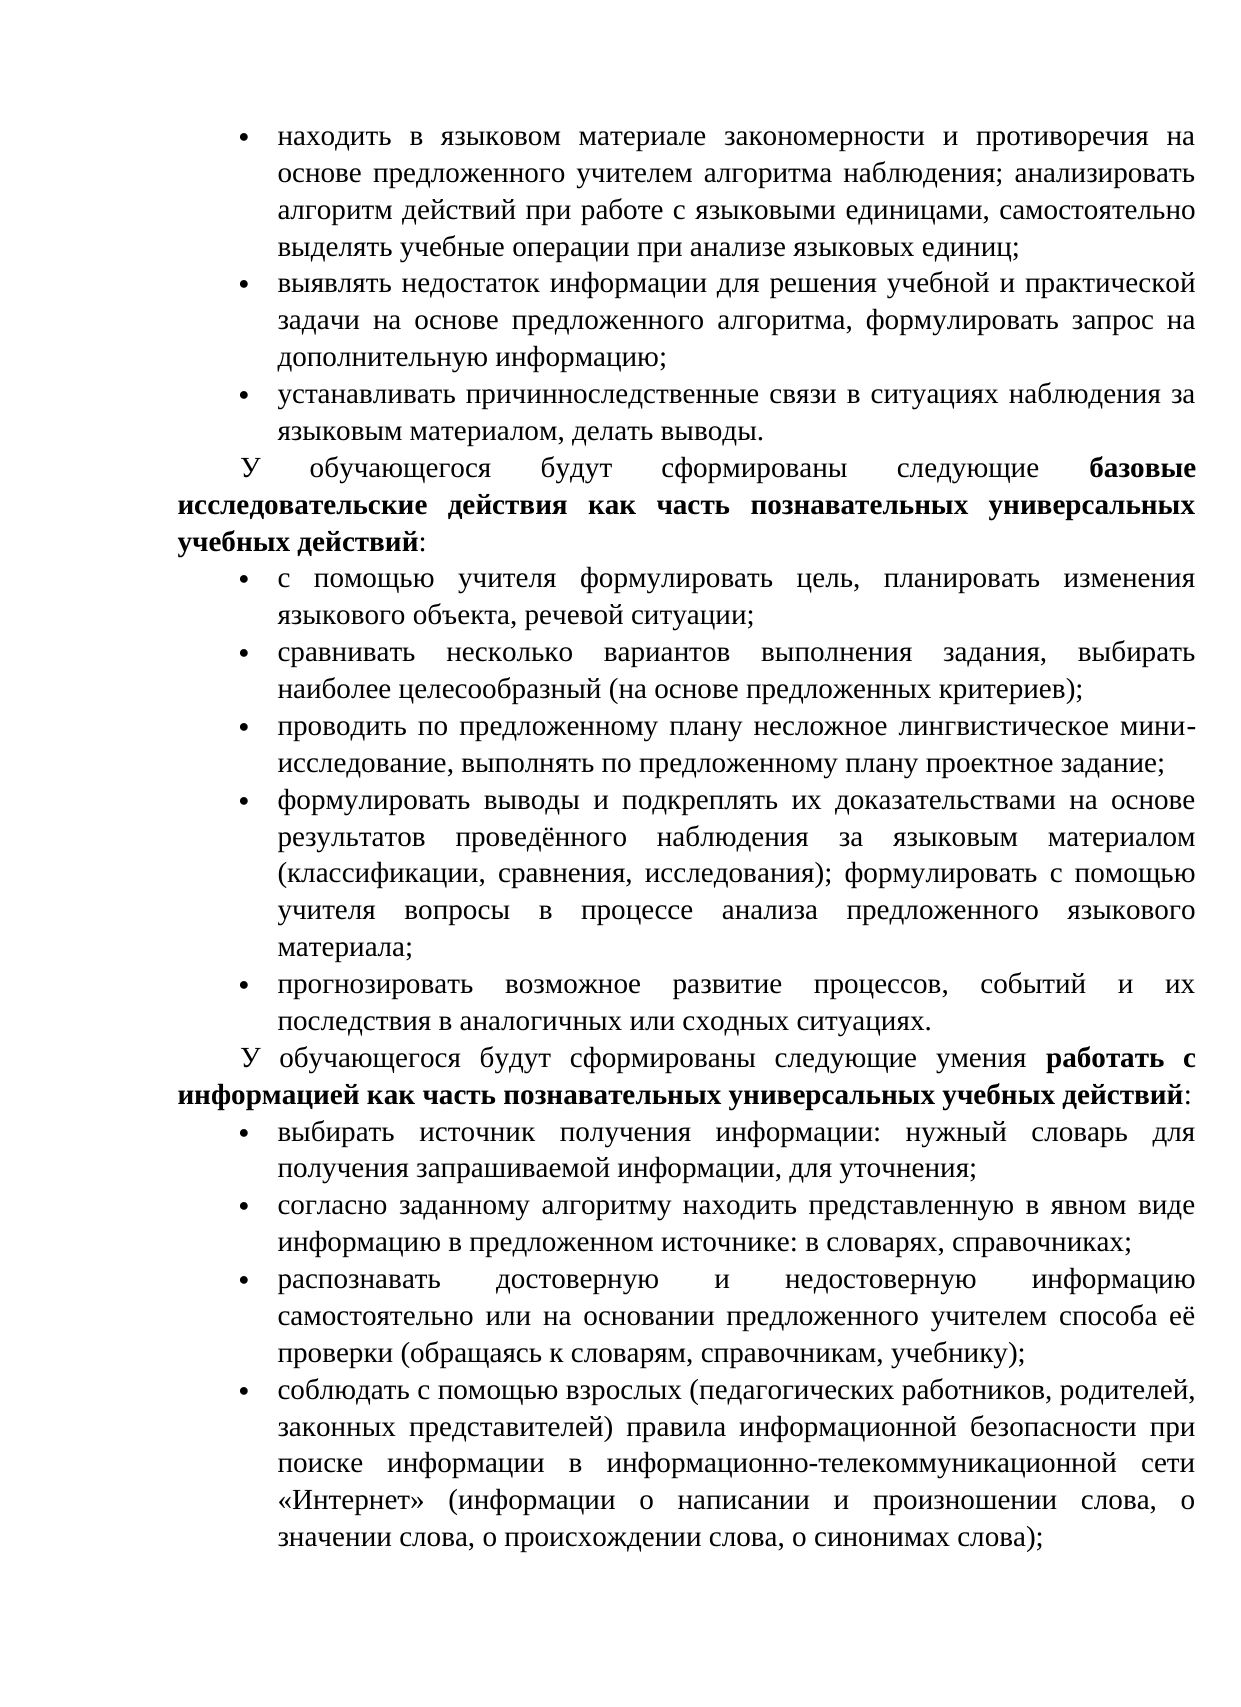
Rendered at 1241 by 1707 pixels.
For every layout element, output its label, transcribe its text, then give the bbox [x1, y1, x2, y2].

list соблюдать с помощью взрослых (педагогических работников, родителей, законных представителей) правила информационной безопасности при поиске информации в информационно-телекоммуникационной сети «Интернет» (информации о написании и произношении слова, о значении слова, о происхождении слова, о синонимах слова); [240, 1372, 1196, 1553]
list выбирать источник получения информации: нужный словарь для получения запрашиваемой информации, для уточнения; [240, 1114, 1196, 1184]
list прогнозировать возможное развитие процессов, событий и их последствия в аналогичных или сходных ситуациях. [240, 966, 1196, 1037]
list находить в языковом материале закономерности и противоречия на основе предложенного учителем алгоритма наблюдения; анализировать алгоритм действий при работе с языковыми единицами, самостоятельно выделять учебные операции при анализе языковых единиц; [240, 118, 1196, 262]
text У обучающегося будут сформированы следующие умения работать с информацией как часть познавательных универсальных учебных действий: [177, 1040, 1196, 1110]
list с помощью учителя формулировать цель, планировать изменения языкового объекта, речевой ситуации; [240, 561, 1196, 631]
list проводить по предложенному плану несложное лингвистическое мини­исследование, выполнять по предложенному плану проектное задание; [240, 708, 1196, 778]
list формулировать выводы и подкреплять их доказательствами на основе результатов проведённого наблюдения за языковым материалом (классификации, сравнения, исследования); формулировать с помощью учителя вопросы в процессе анализа предложенного языкового материала; [240, 782, 1196, 963]
list согласно заданному алгоритму находить представленную в явном виде информацию в предложенном источнике: в словарях, справочниках; [240, 1187, 1196, 1258]
text У обучающегося будут сформированы следующие базовые исследовательские действия как часть познавательных универсальных учебных действий: [177, 450, 1196, 557]
list устанавливать причинно­следственные связи в ситуациях наблюдения за языковым материалом, делать выводы. [240, 376, 1196, 447]
list выявлять недостаток информации для решения учебной и практической задачи на основе предложенного алгоритма, формулировать запрос на дополнительную информацию; [240, 266, 1196, 373]
list распознавать достоверную и недостоверную информацию самостоятельно или на основании предложенного учителем способа её проверки (обращаясь к словарям, справочникам, учебнику); [240, 1261, 1196, 1368]
list сравнивать несколько вариантов выполнения задания, выбирать наиболее целесообразный (на основе предложенных критериев); [240, 634, 1196, 705]
